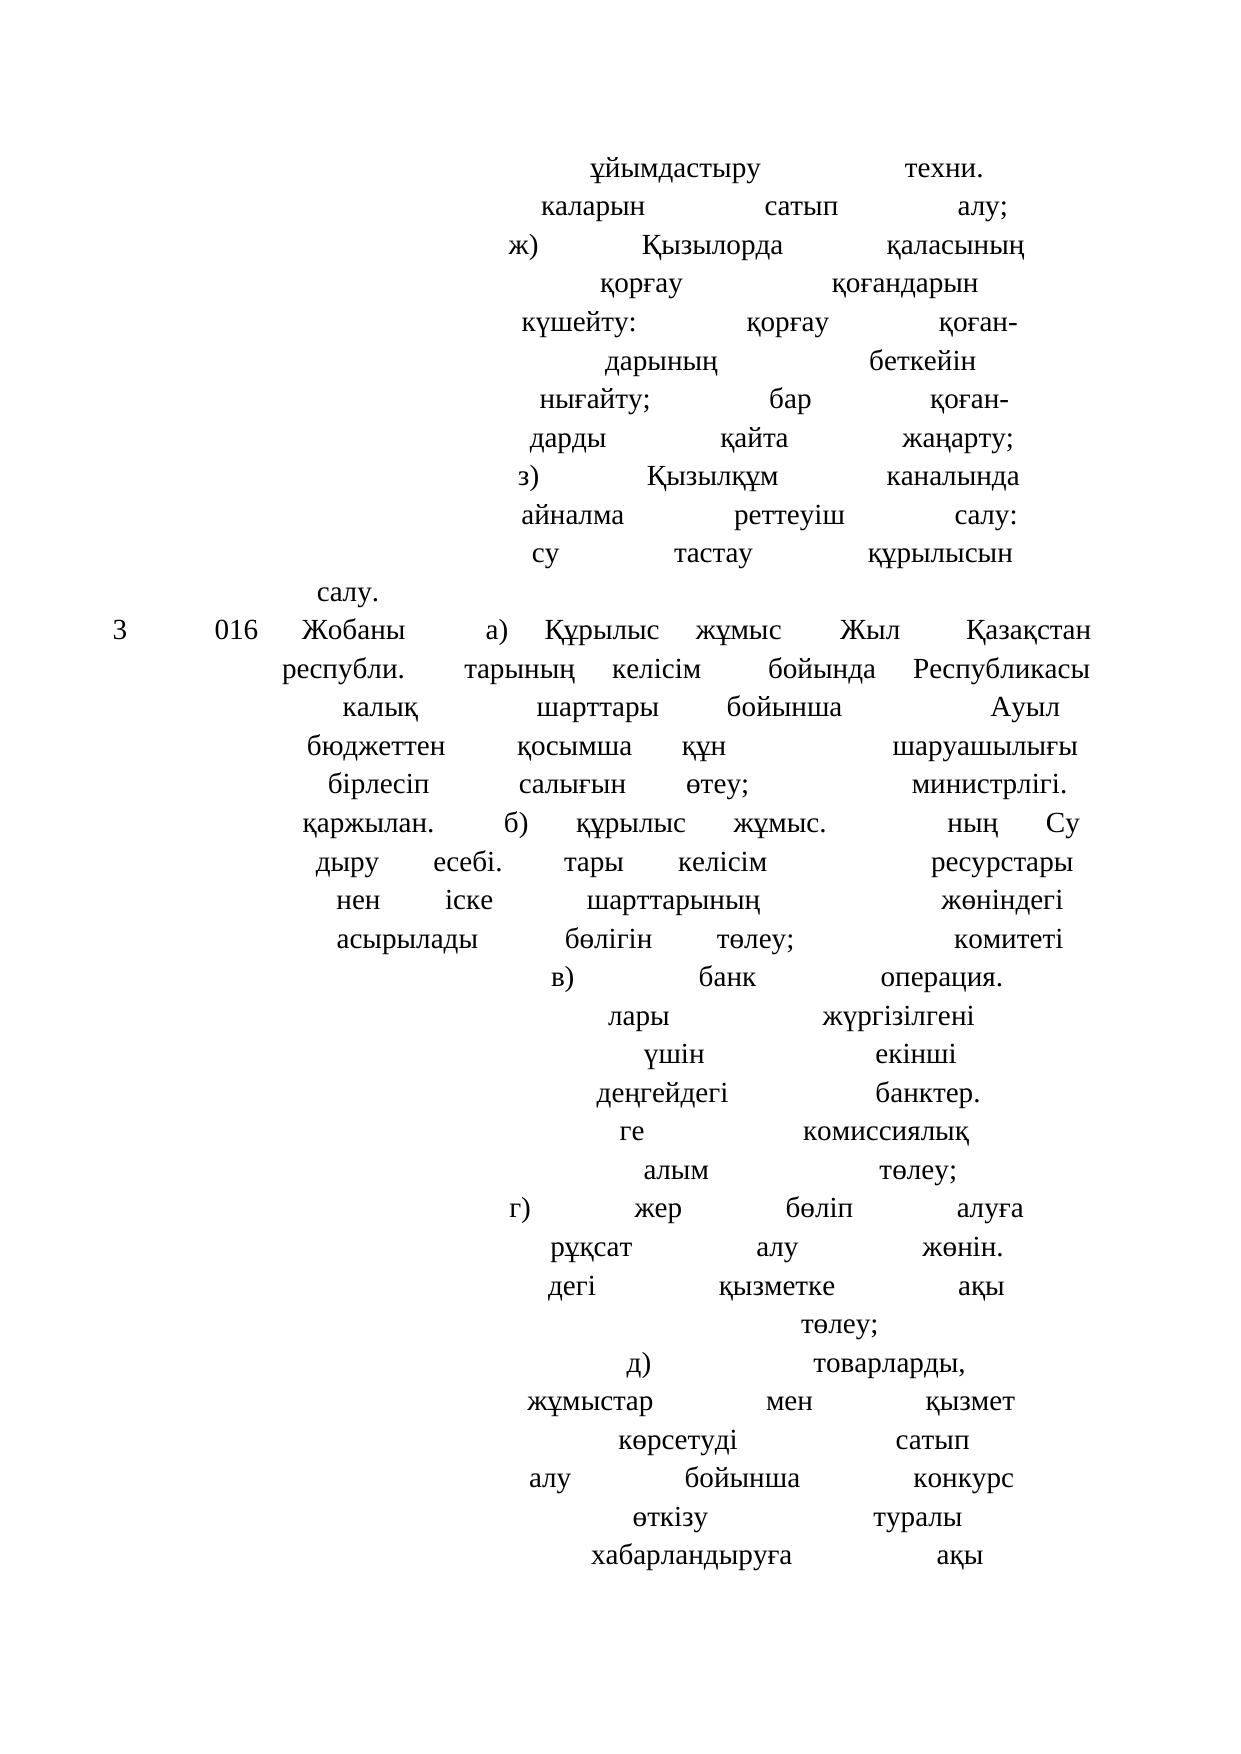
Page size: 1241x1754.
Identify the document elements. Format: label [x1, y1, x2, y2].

text [112, 612, 1128, 1571]
text [112, 150, 1128, 607]
